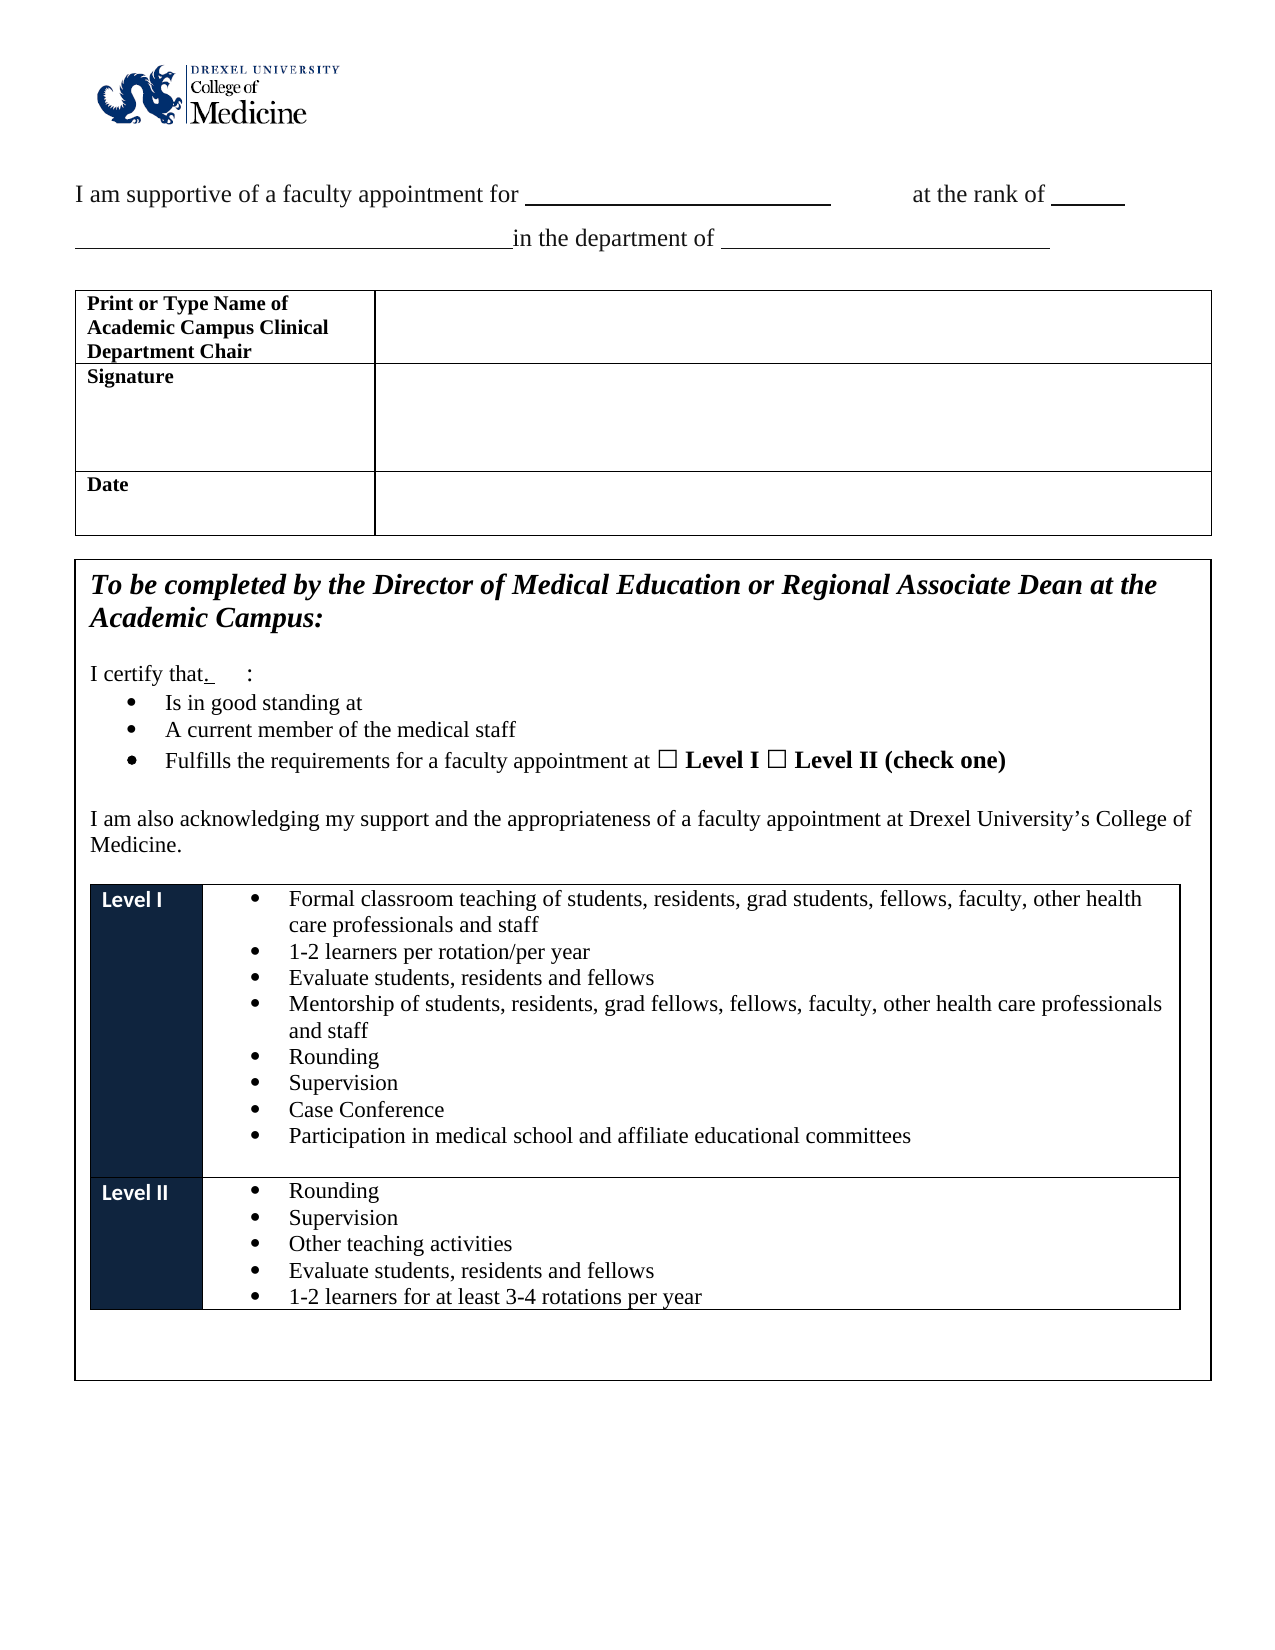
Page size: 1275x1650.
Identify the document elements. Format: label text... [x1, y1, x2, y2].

table_header Print or Type Name of Academic Campus Clinical Department Chair [76, 291, 374, 363]
table_cell Signature [76, 364, 374, 471]
table_header [376, 291, 1211, 363]
table_cell [376, 364, 1211, 471]
text I am supportive of a faculty appointment for at the rank of in the department of [75, 179, 1200, 251]
table_cell [376, 472, 1211, 535]
table_cell Date [76, 472, 374, 535]
